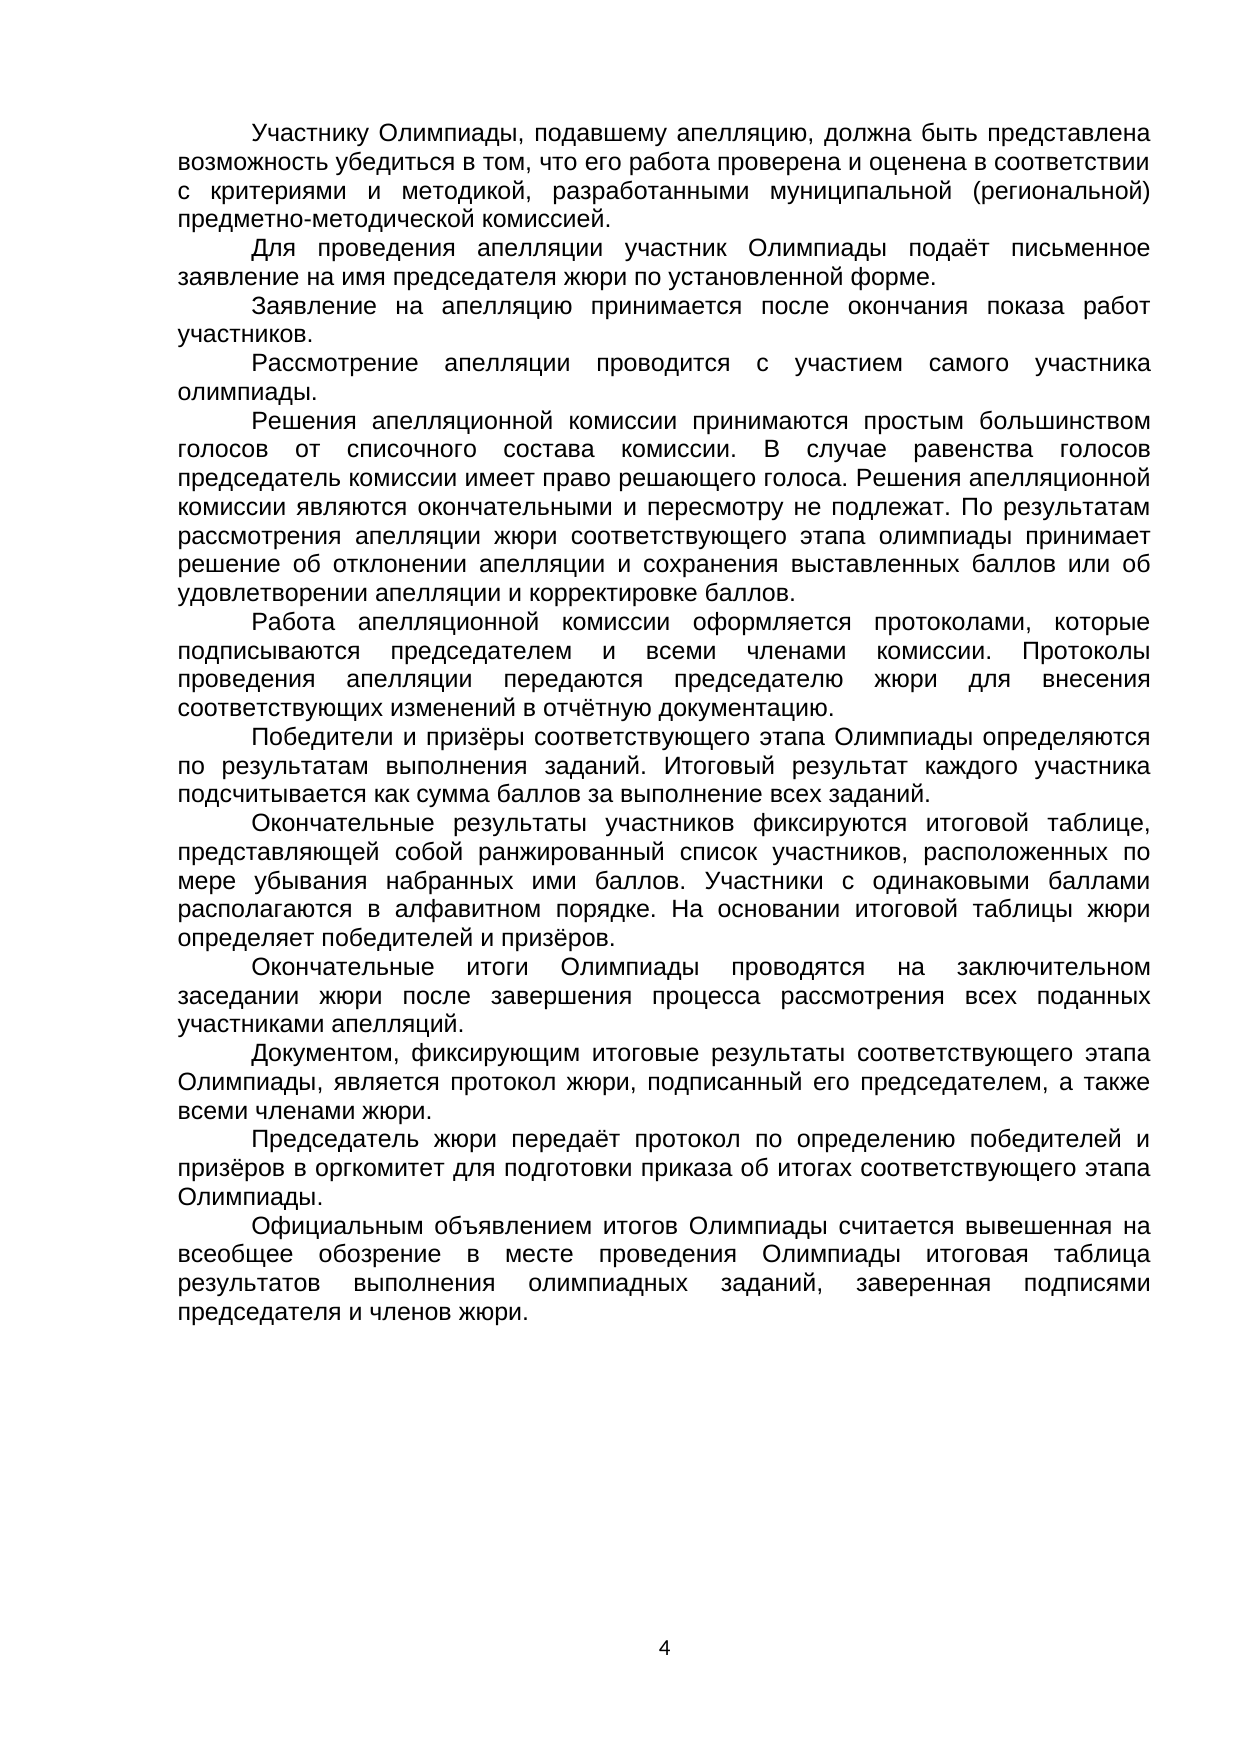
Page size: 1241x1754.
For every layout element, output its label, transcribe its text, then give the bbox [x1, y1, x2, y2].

text Официальным объявлением итогов Олимпиады считается вывешенная на всеобщее обозрение в месте проведения Олимпиады итоговая таблица результатов выполнения олимпиадных заданий, заверенная подписями председателя и членов жюри. [177, 1211, 1152, 1326]
text Решения апелляционной комиссии принимаются простым большинством голосов от списочного состава комиссии. В случае равенства голосов председатель комиссии имеет право решающего голоса. Решения апелляционной комиссии являются окончательными и пересмотру не подлежат. По результатам рассмотрения апелляции жюри соответствующего этапа олимпиады принимает решение об отклонении апелляции и сохранения выставленных баллов или об удовлетворении апелляции и корректировке баллов. [177, 406, 1152, 607]
text Председатель жюри передаёт протокол по определению победителей и призёров в оргкомитет для подготовки приказа об итогах соответствующего этапа Олимпиады. [177, 1124, 1152, 1211]
text Окончательные результаты участников фиксируются итоговой таблице, представляющей собой ранжированный список участников, расположенных по мере убывания набранных ими баллов. Участники с одинаковыми баллами располагаются в алфавитном порядке. На основании итоговой таблицы жюри определяет победителей и призёров. [177, 808, 1152, 952]
text Документом, фиксирующим итоговые результаты соответствующего этапа Олимпиады, является протокол жюри, подписанный его председателем, а также всеми членами жюри. [177, 1038, 1152, 1124]
text Победители и призёры соответствующего этапа Олимпиады определяются по результатам выполнения заданий. Итоговый результат каждого участника подсчитывается как сумма баллов за выполнение всех заданий. [177, 722, 1152, 808]
text Рассмотрение апелляции проводится с участием самого участника олимпиады. [177, 348, 1152, 406]
text Окончательные итоги Олимпиады проводятся на заключительном заседании жюри после завершения процесса рассмотрения всех поданных участниками апелляций. [177, 952, 1152, 1038]
text Участнику Олимпиады, подавшему апелляцию, должна быть представлена возможность убедиться в том, что его работа проверена и оценена в соответствии с критериями и методикой, разработанными муниципальной (региональной) предметно-методической комиссией. [177, 118, 1152, 233]
text Заявление на апелляцию принимается после окончания показа работ участников. [177, 291, 1152, 348]
text Для проведения апелляции участник Олимпиады подаёт письменное заявление на имя председателя жюри по установленной форме. [177, 233, 1152, 291]
text Работа апелляционной комиссии оформляется протоколами, которые подписываются председателем и всеми членами комиссии. Протоколы проведения апелляции передаются председателю жюри для внесения соответствующих изменений в отчётную документацию. [177, 607, 1152, 722]
